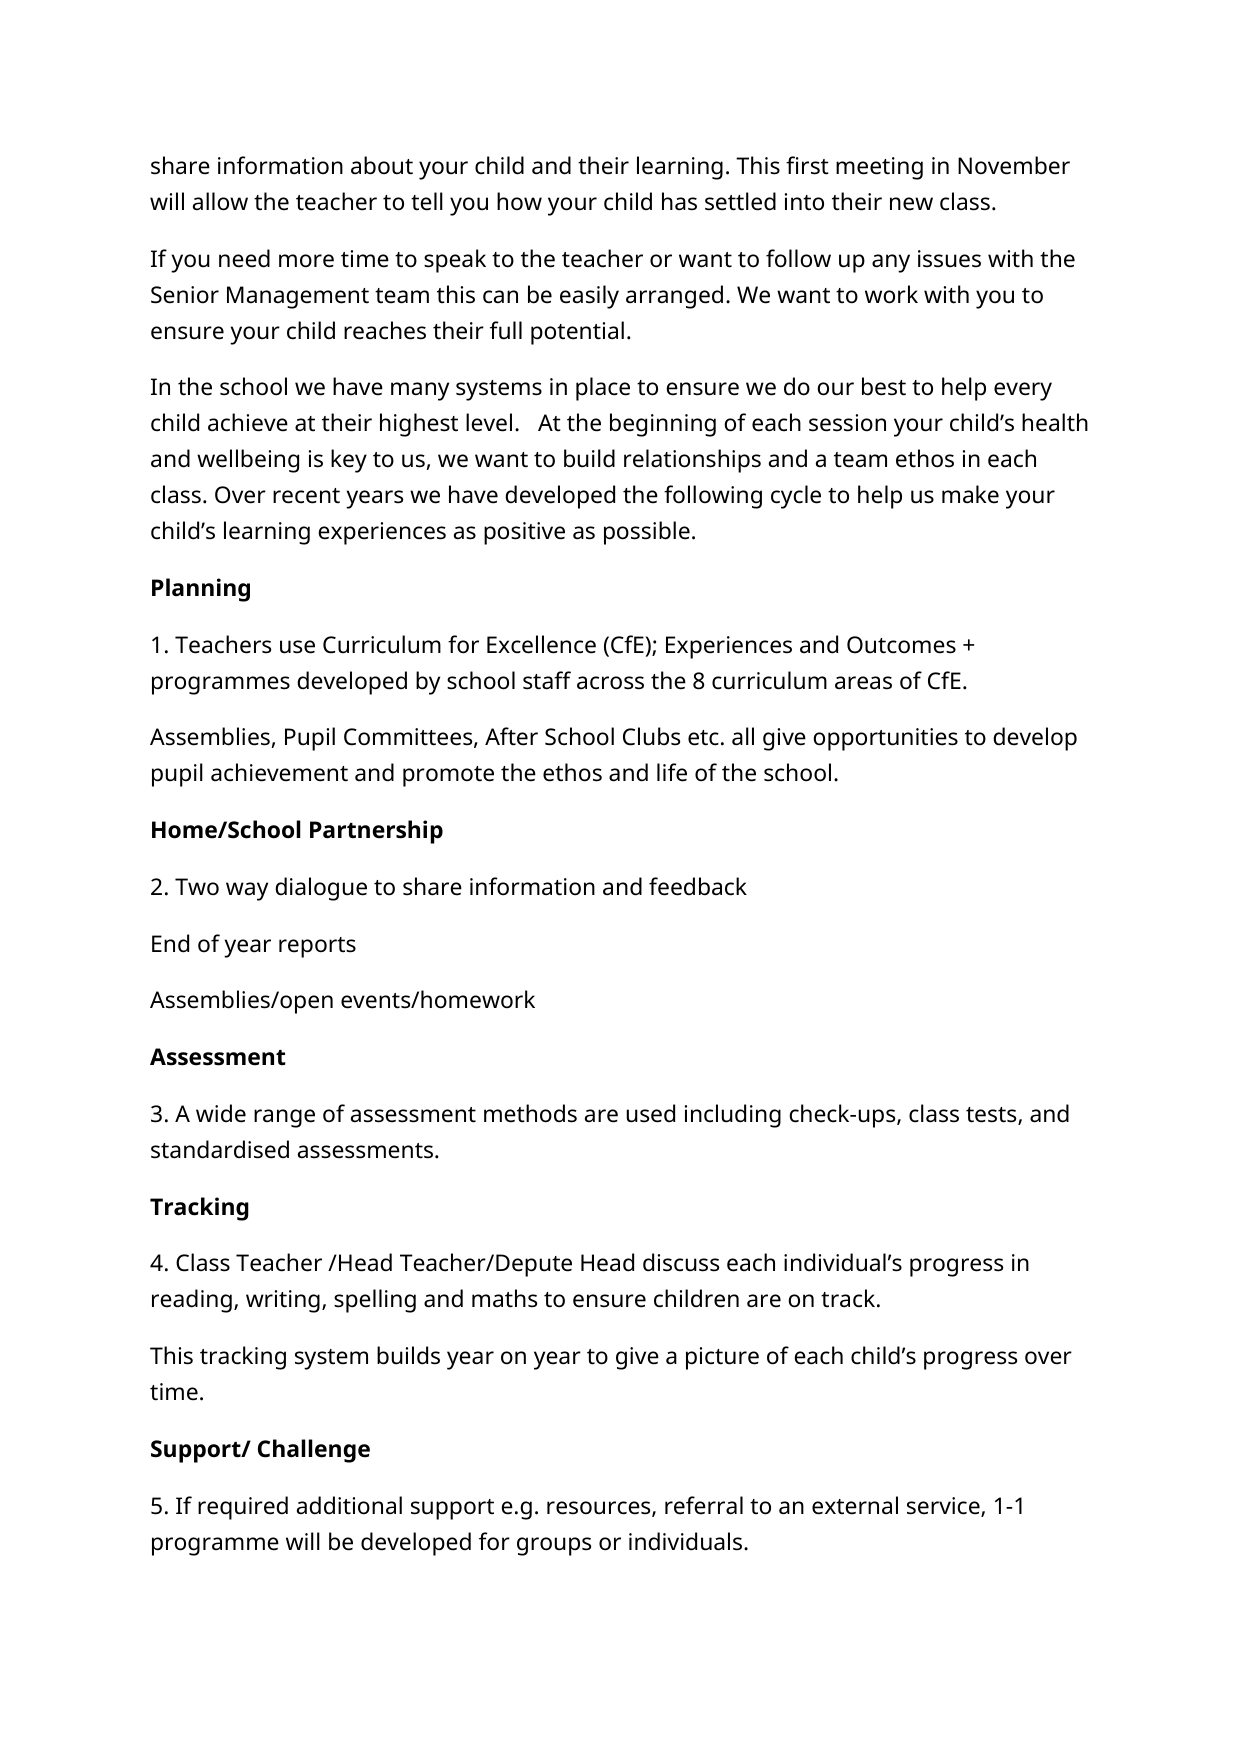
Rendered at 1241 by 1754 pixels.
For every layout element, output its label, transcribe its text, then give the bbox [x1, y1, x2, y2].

text 4. Class Teacher /Head Teacher/Depute Head discuss each individual’s progress in reading, writing, spelling and maths to ensure children are on track. [150, 1247, 1090, 1314]
text Home/School Partnership [150, 814, 1090, 845]
text If you need more time to speak to the teacher or want to follow up any issues with the Senior Management team this can be easily arranged. We want to work with you to ensure your child reaches their full potential. [150, 243, 1090, 346]
text In the school we have many systems in place to ensure we do our best to help every child achieve at their highest level. At the beginning of each session your child’s health and wellbeing is key to us, we want to build relationships and a team ethos in each class. Over recent years we have developed the following cycle to help us make your child’s learning experiences as positive as possible. [150, 371, 1090, 546]
text Support/ Challenge [150, 1433, 1090, 1464]
text This tracking system builds year on year to give a picture of each child’s progress over time. [150, 1340, 1090, 1407]
text 5. If required additional support e.g. resources, referral to an external service, 1-1 programme will be developed for groups or individuals. [150, 1489, 1090, 1557]
text Assemblies, Pupil Committees, After School Clubs etc. all give opportunities to develop pupil achievement and promote the ethos and life of the school. [150, 721, 1090, 788]
text End of year reports [150, 928, 1090, 959]
text 3. A wide range of assessment methods are used including check-ups, class tests, and standardised assessments. [150, 1098, 1090, 1165]
text Assemblies/open events/homework [150, 984, 1090, 1016]
text 1. Teachers use Curriculum for Excellence (CfE); Experiences and Outcomes + programmes developed by school staff across the 8 curriculum areas of CfE. [150, 629, 1090, 696]
text Tracking [150, 1191, 1090, 1222]
text 2. Two way dialogue to share information and feedback [150, 871, 1090, 902]
text Assessment [150, 1041, 1090, 1072]
text Planning [150, 572, 1090, 603]
